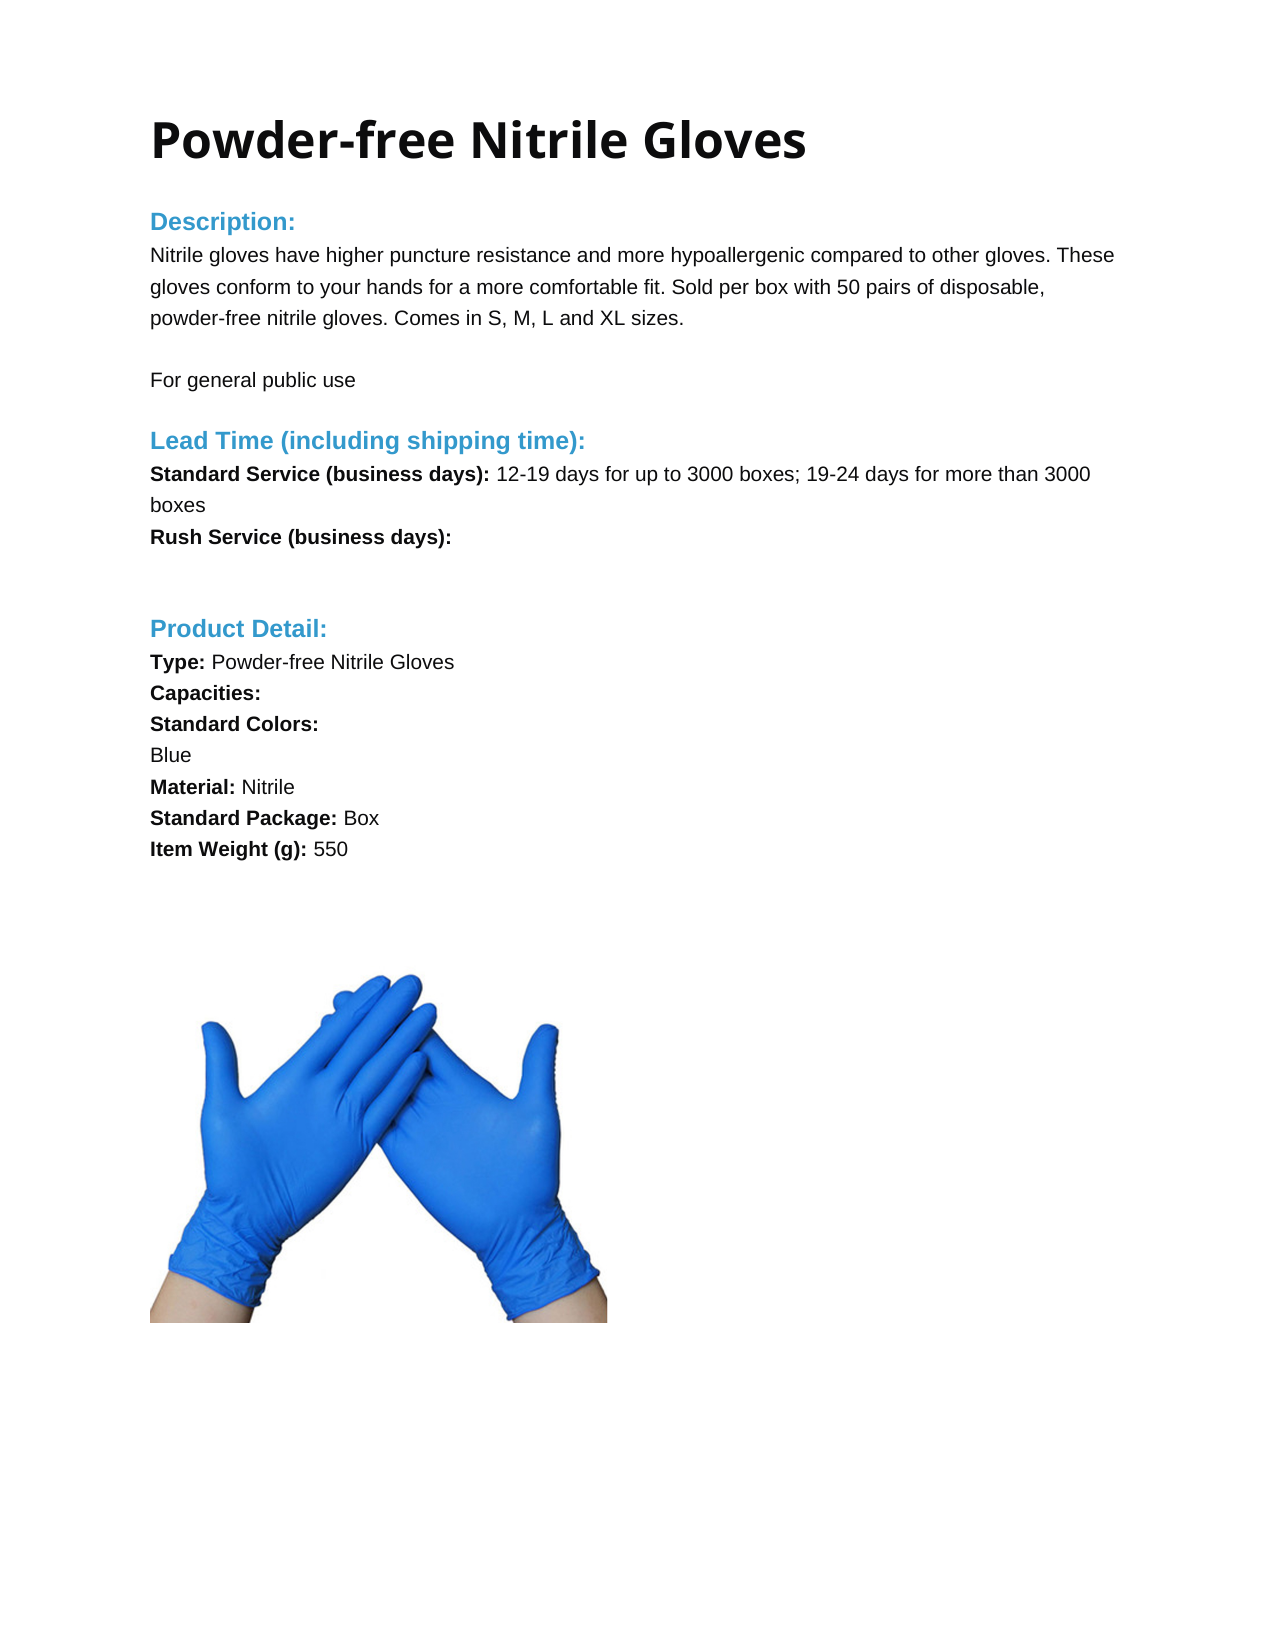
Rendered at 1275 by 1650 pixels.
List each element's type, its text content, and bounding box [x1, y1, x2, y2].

text Powder-free Nitrile Gloves Description: Nitrile gloves have higher puncture resistance and more hypoallergenic compared to other gloves. These gloves conform to your hands for a more comfortable fit. Sold per box with 50 pairs of disposable, powder-free nitrile gloves. Comes in S, M, L and XL sizes. For general public use Lead Time (including shipping time): Standard Service (business days): 12-19 days for up to 3000 boxes; 19-24 days for more than 3000 boxes Rush Service (business days): Product Detail: Type: Powder-free Nitrile Gloves Capacities: Standard Colors: Blue Material: Nitrile Standard Package: Box Item Weight (g): 550 [150, 105, 1125, 892]
picture [150, 922, 608, 1323]
